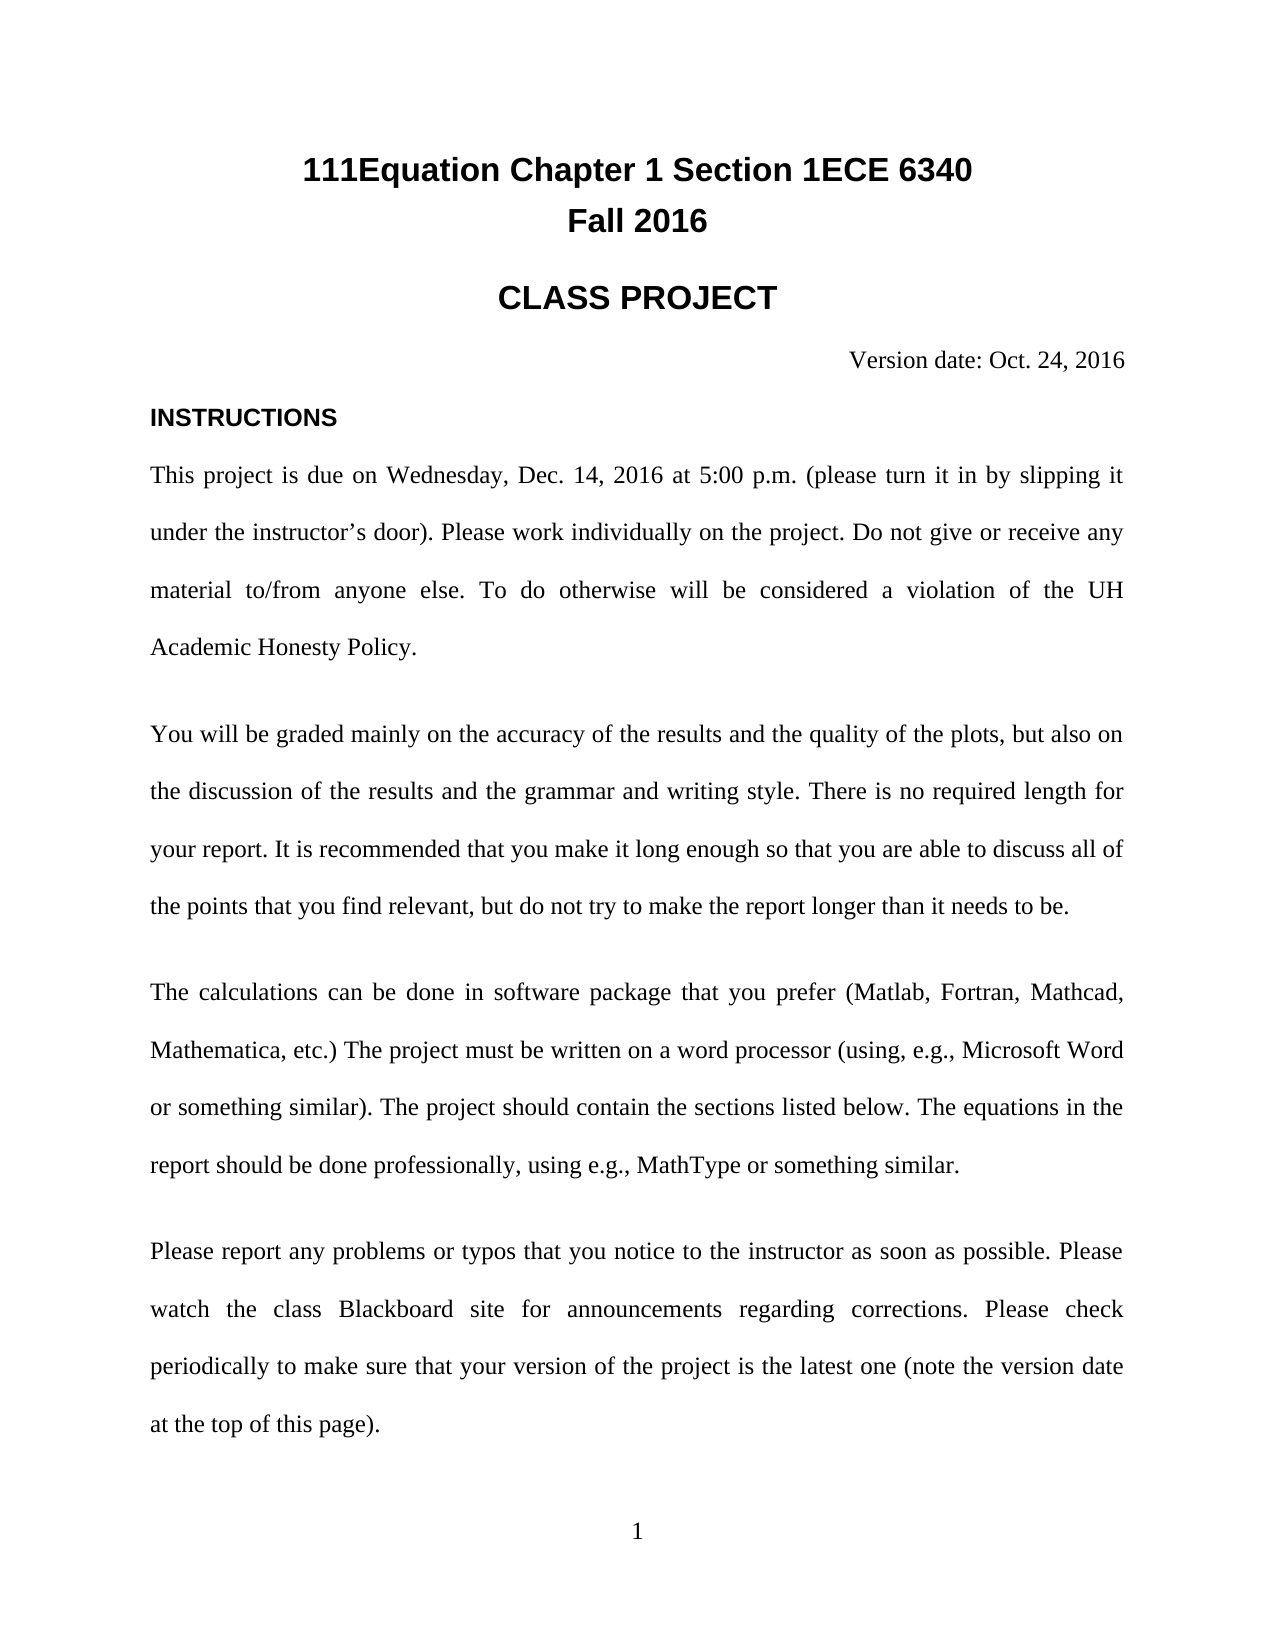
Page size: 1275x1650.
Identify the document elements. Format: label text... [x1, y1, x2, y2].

text Version date: Oct. 24, 2016 [150, 345, 1125, 374]
text INSTRUCTIONS [150, 402, 1125, 431]
text This project is due on Wednesday, Dec. 14, 2016 at 5:00 p.m. (please turn it in by slipping it under the instructor’s door). Please work individually on the project. Do not give or receive any material to/from anyone else. To do otherwise will be considered a violation of the UH Academic Honesty Policy. [150, 460, 1125, 661]
text Fall 2016 [150, 201, 1125, 239]
text CLASS PROJECT [150, 278, 1125, 316]
text ECE 6340 [150, 150, 1125, 188]
text Please report any problems or typos that you notice to the instructor as soon as possible. Please watch the class Blackboard site for announcements regarding corrections. Please check periodically to make sure that your version of the project is the latest one (note the version date at the top of this page). [150, 1236, 1125, 1437]
text The calculations can be done in software package that you prefer (Matlab, Fortran, Mathcad, Mathematica, etc.) The project must be written on a word processor (using, e.g., Microsoft Word or something similar). The project should contain the sections listed below. The equations in the report should be done professionally, using e.g., MathType or something similar. [150, 977, 1125, 1179]
text You will be graded mainly on the accuracy of the results and the quality of the plots, but also on the discussion of the results and the grammar and writing style. There is no required length for your report. It is recommended that you make it long enough so that you are able to discuss all of the points that you find relevant, but do not try to make the report longer than it needs to be. [150, 719, 1125, 920]
